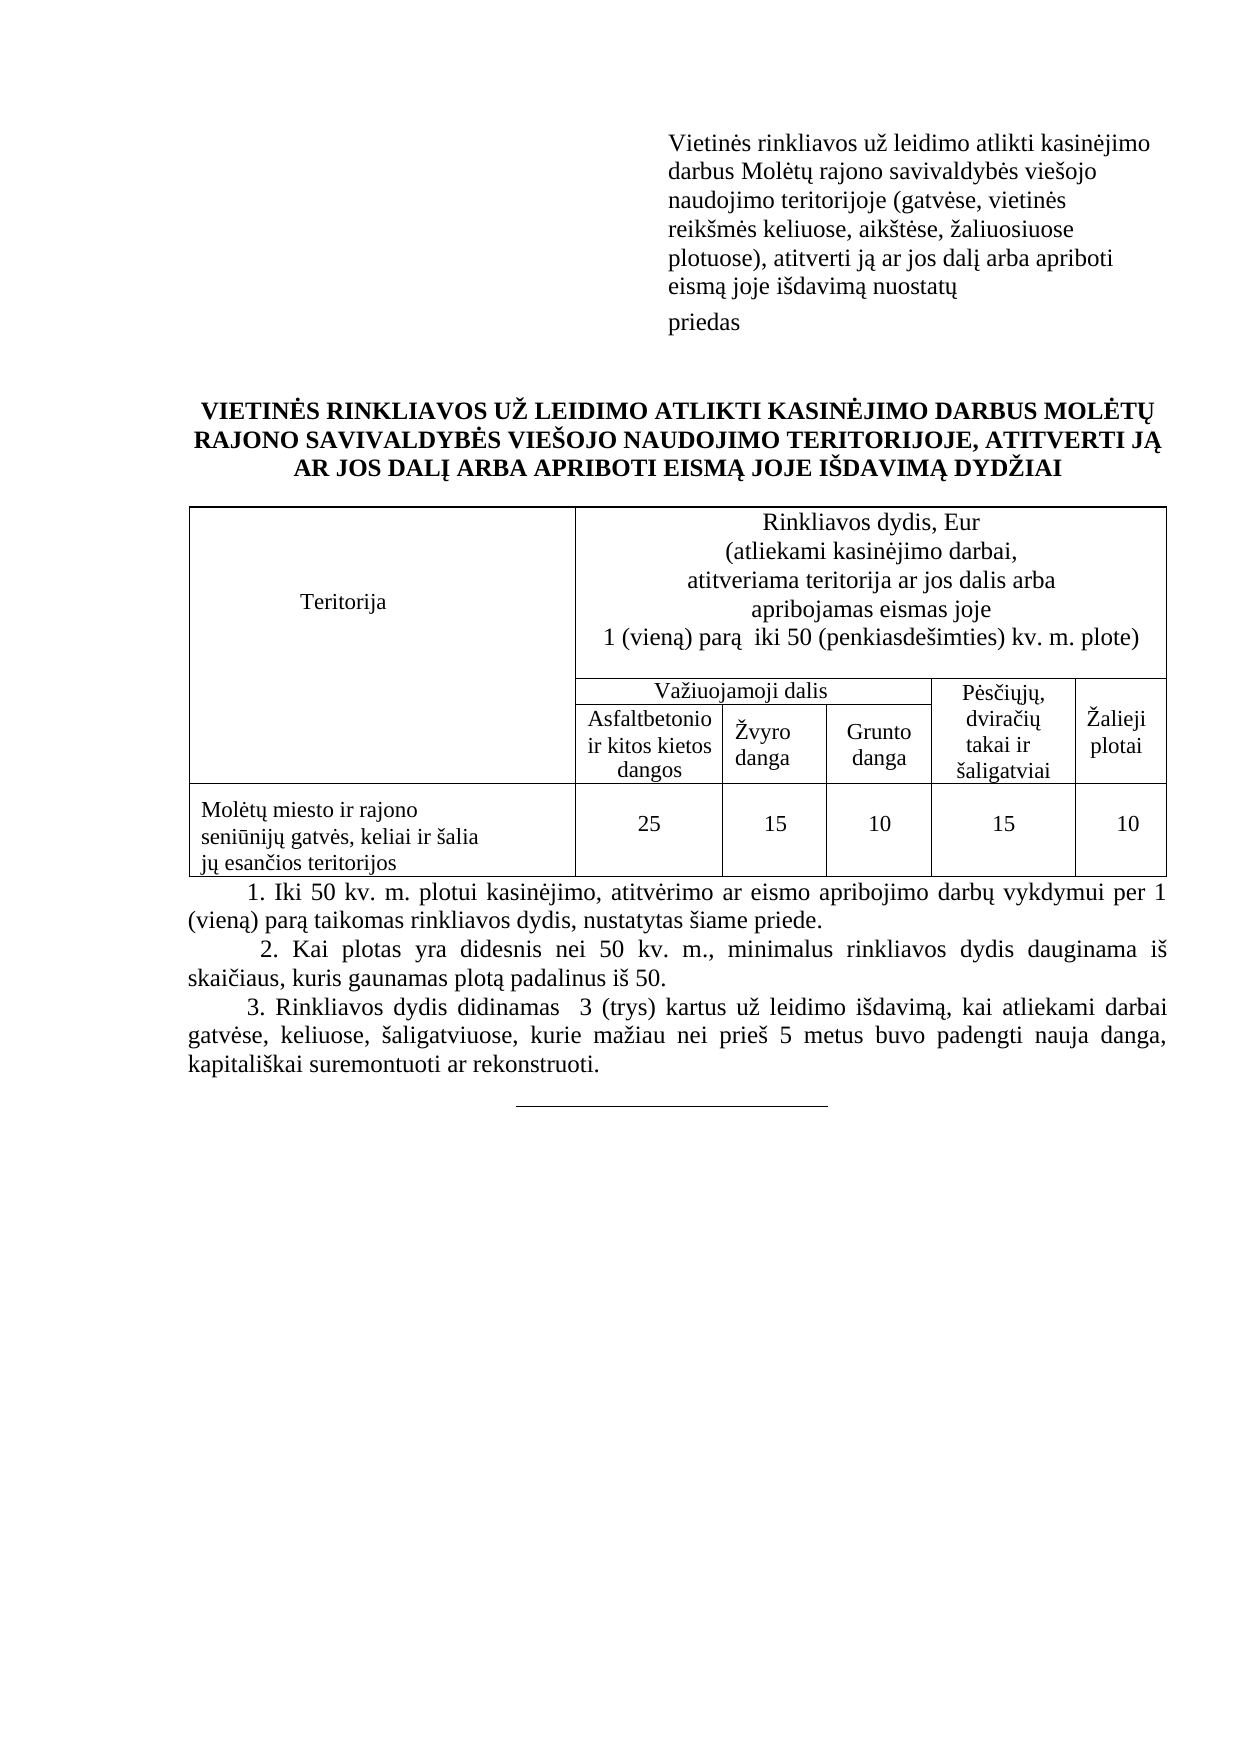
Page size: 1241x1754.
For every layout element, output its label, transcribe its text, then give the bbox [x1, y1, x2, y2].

table_header Teritorija [190, 508, 575, 783]
table_cell Važiuojamoji dalis [576, 679, 931, 704]
table_header Rinkliavos dydis, Eur (atliekami kasinėjimo darbai, atitveriama teritorija ar jos dalis arba apribojamas eismas joje 1 (vieną) parą iki 50 (penkiasdešimties) kv. m. plote) [576, 508, 1166, 678]
text 2. Kai plotas yra didesnis nei 50 kv. m., minimalus rinkliavos dydis dauginama iš skaičiaus, kuris gaunamas plotą padalinus iš 50. [188, 934, 1168, 992]
text VIETINĖS RINKLIAVOS UŽ LEIDIMO ATLIKTI KASINĖJIMO DARBUS MOLĖTŲ RAJONO SAVIVALDYBĖS VIEŠOJO NAUDOJIMO TERITORIJOJE, ATITVERTI JĄ AR JOS DALĮ ARBA APRIBOTI EISMĄ JOJE IŠDAVIMĄ DYDŽIAI [191, 396, 1165, 482]
table_cell Molėtų miesto ir rajono seniūnijų gatvės, keliai ir šalia jų esančios teritorijos [190, 784, 575, 876]
table_cell 25 [576, 784, 722, 876]
table_cell Pėsčiųjų, dviračių takai ir šaligatviai [932, 679, 1075, 783]
table_cell Grunto danga [827, 705, 931, 783]
table_cell 15 [723, 784, 826, 876]
table_cell 10 [1076, 784, 1166, 876]
table_cell Žalieji plotai [1076, 679, 1166, 783]
table_cell Žvyro danga [723, 705, 826, 783]
table_cell 10 [827, 784, 931, 876]
table_cell Asfaltbetonio ir kitos kietos dangos [576, 705, 722, 783]
text Vietinės rinkliavos už leidimo atlikti kasinėjimo darbus Molėtų rajono savivaldybės viešojo naudojimo teritorijoje (gatvėse, vietinės reikšmės keliuose, aikštėse, žaliuosiuose plotuose), atitverti ją ar jos dalį arba apriboti eismą joje išdavimą nuostatų [668, 128, 1159, 300]
text 1. Iki 50 kv. m. plotui kasinėjimo, atitvėrimo ar eismo apribojimo darbų vykdymui per 1 (vieną) parą taikomas rinkliavos dydis, nustatytas šiame priede. [188, 877, 1168, 934]
table_cell 15 [932, 784, 1075, 876]
text priedas [668, 307, 1159, 335]
text 3. Rinkliavos dydis didinamas 3 (trys) kartus už leidimo išdavimą, kai atliekami darbai gatvėse, keliuose, šaligatviuose, kurie mažiau nei prieš 5 metus buvo padengti nauja danga, kapitališkai suremontuoti ar rekonstruoti. [188, 992, 1168, 1078]
